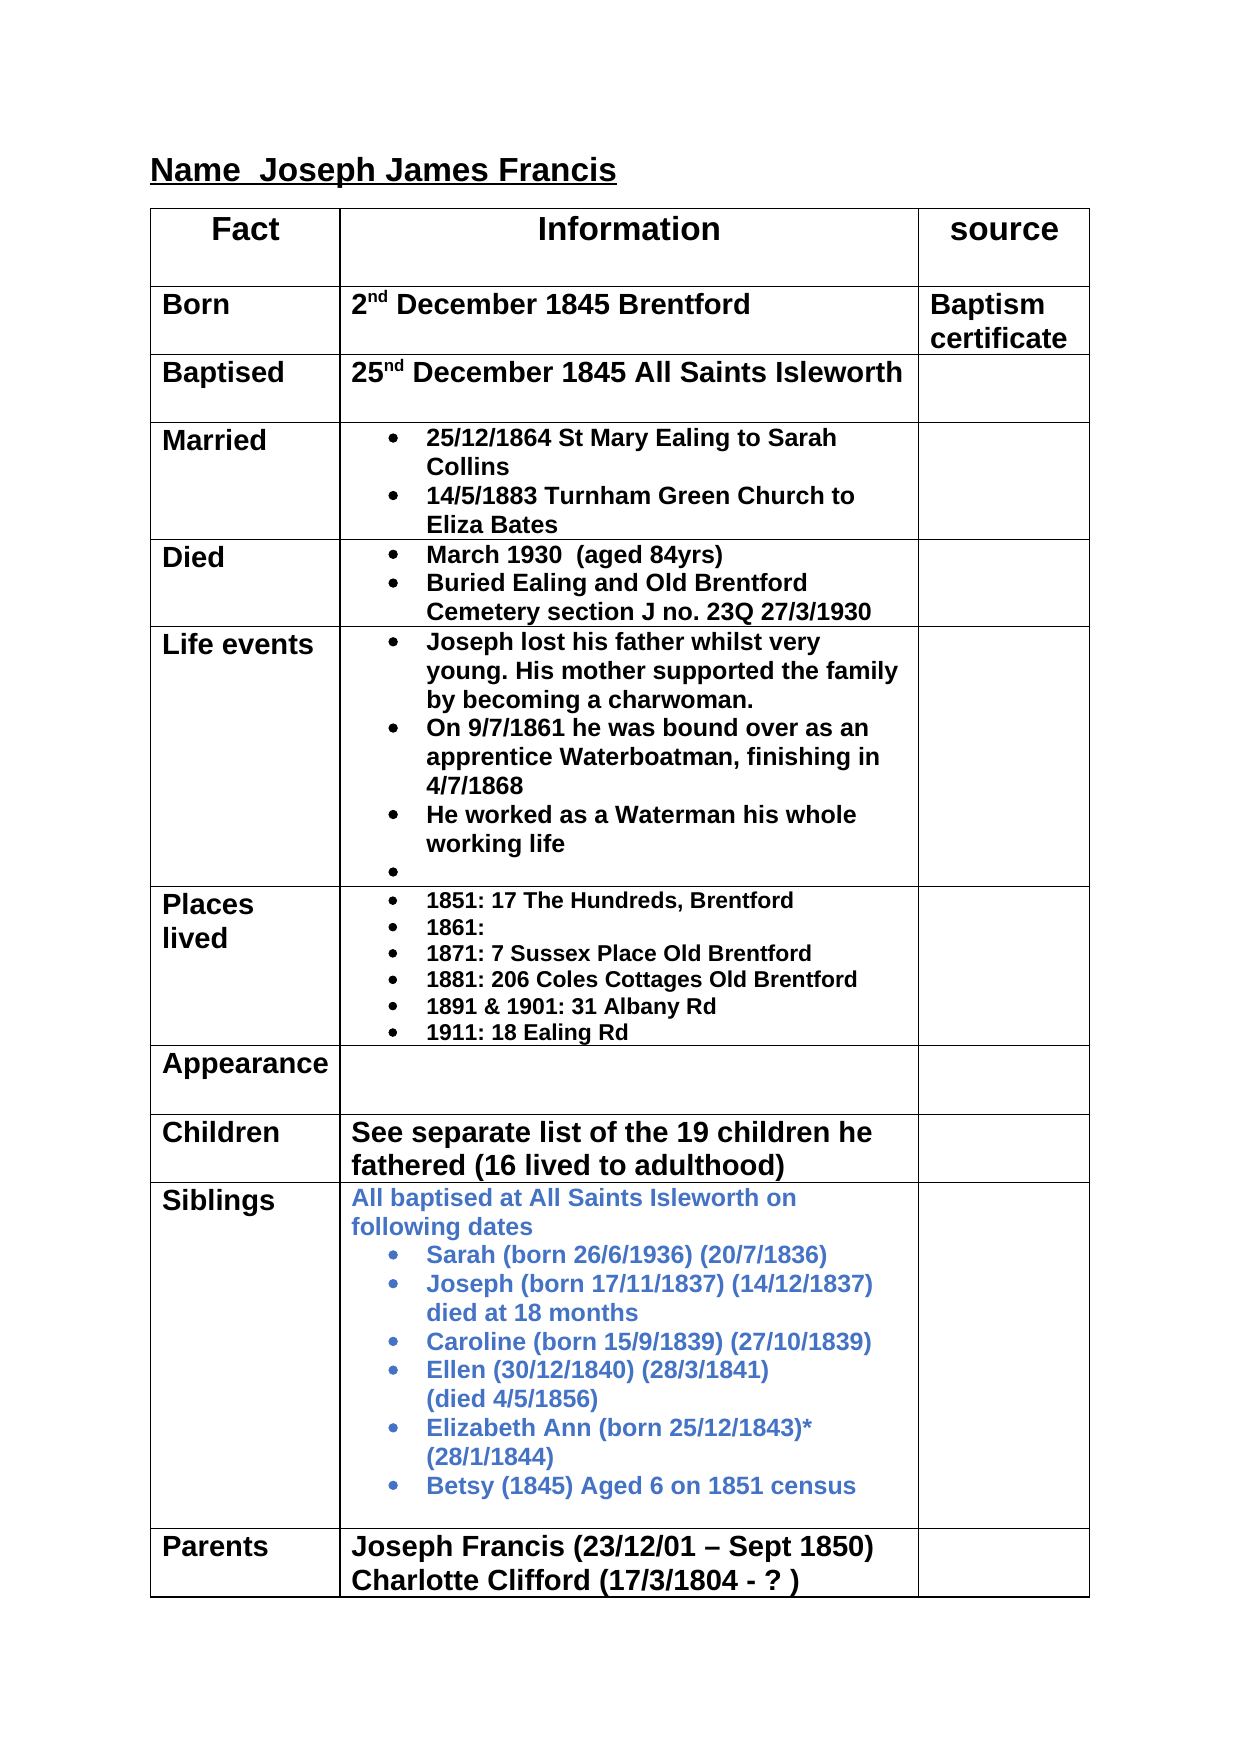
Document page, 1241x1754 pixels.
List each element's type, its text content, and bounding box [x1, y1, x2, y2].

table_cell March 1930 (aged 84yrs) Buried Ealing and Old Brentford Cemetery section J no. 23Q 27/3/1930 [341, 540, 918, 626]
table_cell [919, 1529, 1089, 1596]
table_cell [919, 887, 1089, 1045]
table_cell 25nd December 1845 All Saints Isleworth [341, 355, 918, 422]
table_cell Died [151, 540, 339, 626]
table_cell [919, 1183, 1089, 1528]
table_cell Children [151, 1115, 339, 1182]
table_cell Baptised [151, 355, 339, 422]
table_header source [919, 209, 1089, 286]
table_cell Siblings [151, 1183, 339, 1528]
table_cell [341, 1529, 918, 1596]
table_cell Places lived [151, 887, 339, 1045]
table_cell Married [151, 423, 339, 538]
table_cell See separate list of the 19 children he fathered (16 lived to adulthood) [341, 1115, 918, 1182]
table_cell Joseph lost his father whilst very young. His mother supported the family by becoming a charwoman. On 9/7/1861 he was bound over as an apprentice Waterboatman, finishing in 4/7/1868 He worked as a Waterman his whole working life [341, 627, 918, 886]
table_cell Appearance [151, 1046, 339, 1113]
table_cell [341, 1046, 918, 1113]
table_cell 2nd December 1845 Brentford [341, 287, 918, 354]
table_header Fact [151, 209, 339, 286]
text Name Joseph James Francis [150, 150, 1090, 188]
table_cell [919, 540, 1089, 626]
table_cell Parents [151, 1529, 339, 1596]
table_cell [919, 1046, 1089, 1113]
table_cell Born [151, 287, 339, 354]
table_cell Baptism certificate [919, 287, 1089, 354]
table_cell [919, 423, 1089, 538]
table_cell All baptised at All Saints Isleworth on following dates Sarah (born 26/6/1936) (20/7/1836) Joseph (born 17/11/1837) (14/12/1837) died at 18 months Caroline (born 15/9/1839) (27/10/1839) Ellen (30/12/1840) (28/3/1841) (died 4/5/1856) Elizabeth Ann (born 25/12/1843)* (28/1/1844) Betsy (1845) Aged 6 on 1851 census [341, 1183, 918, 1528]
table_cell Life events [151, 627, 339, 886]
table_cell 25/12/1864 St Mary Ealing to Sarah Collins 14/5/1883 Turnham Green Church to Eliza Bates [341, 423, 918, 538]
table_header Information [341, 209, 918, 286]
table_cell 1851: 17 The Hundreds, Brentford 1861: 1871: 7 Sussex Place Old Brentford 1881: 206 Coles Cottages Old Brentford 1891 & 1901: 31 Albany Rd 1911: 18 Ealing Rd [341, 887, 918, 1045]
table_cell [919, 627, 1089, 886]
table_cell [919, 1115, 1089, 1182]
table_cell [919, 355, 1089, 422]
